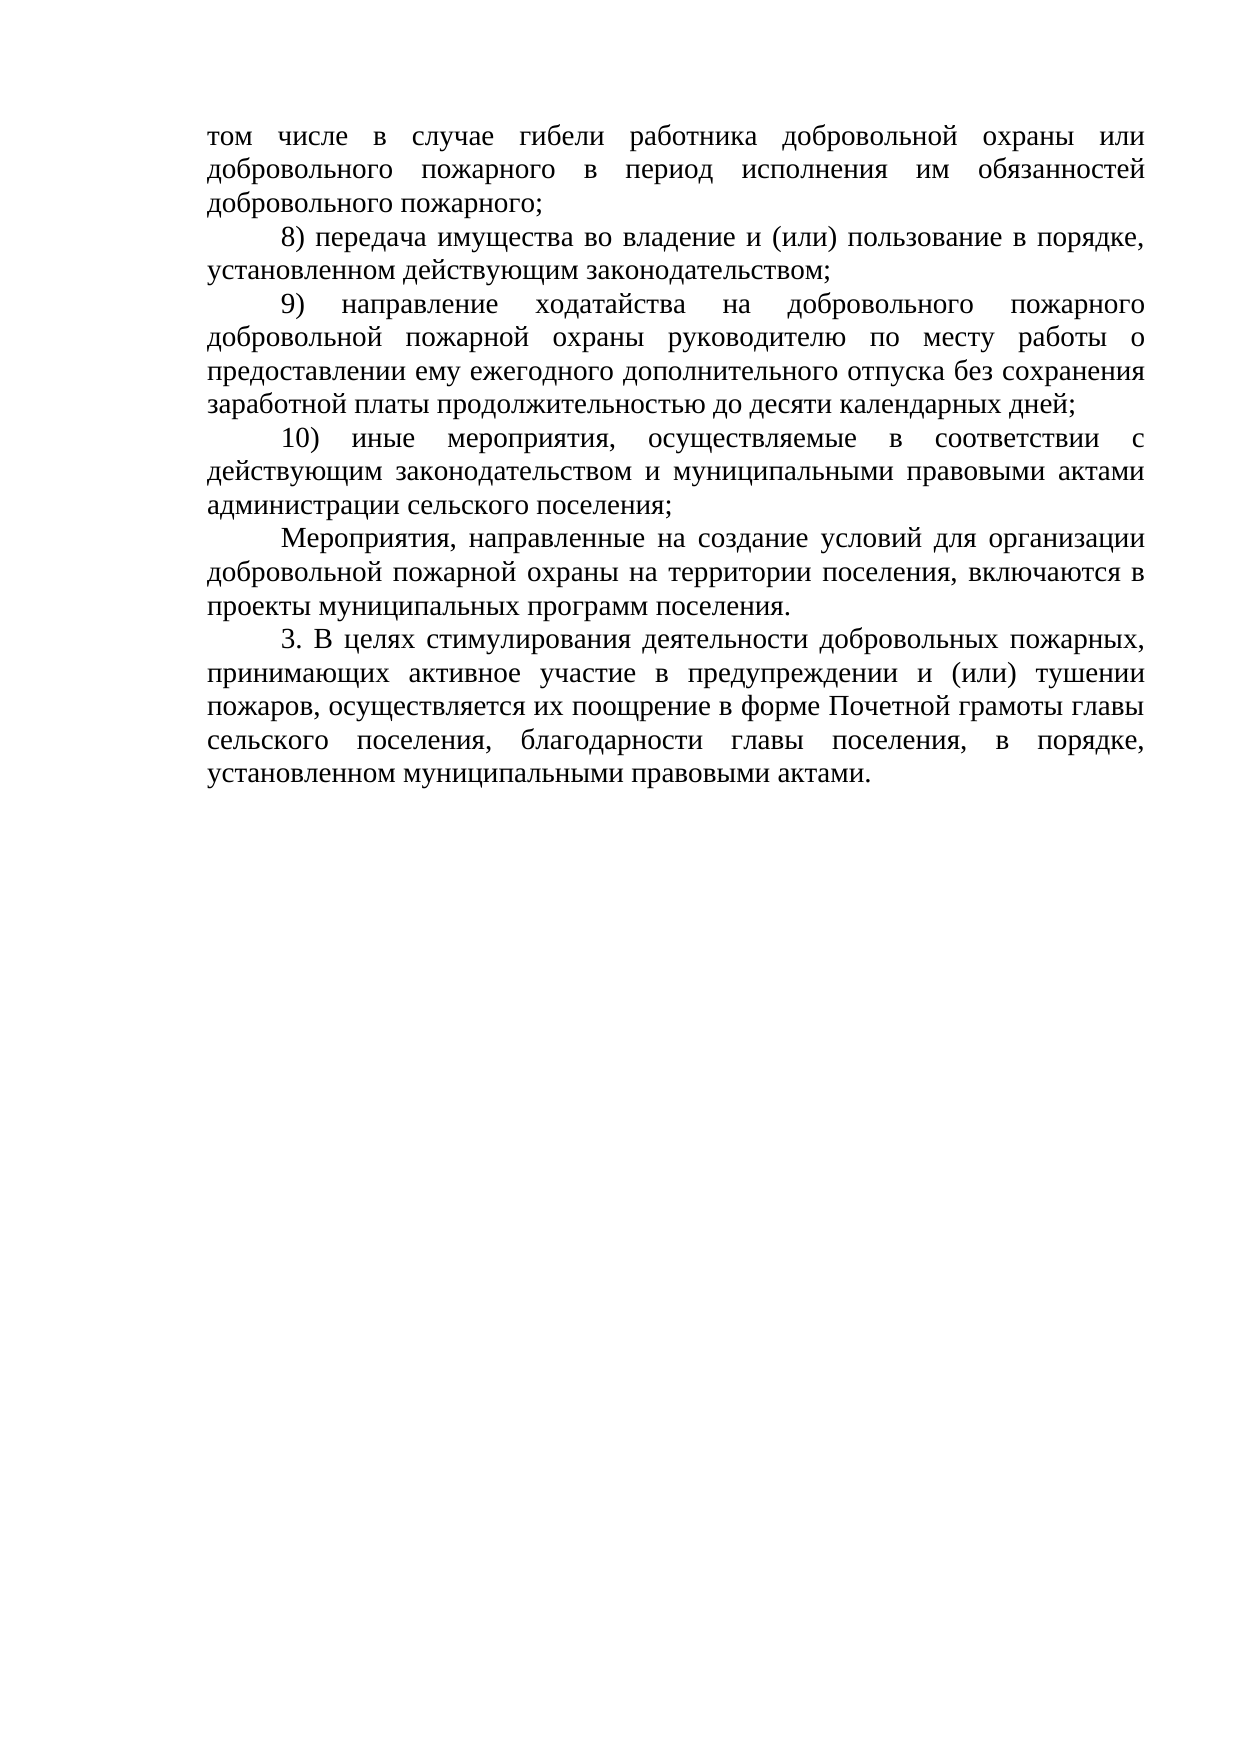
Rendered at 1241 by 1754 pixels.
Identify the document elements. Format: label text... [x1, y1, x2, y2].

text 8) передача имущества во владение и (или) пользование в порядке, установленном действующим законодательством; [207, 219, 1146, 286]
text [207, 118, 1146, 219]
text 3. В целях стимулирования деятельности добровольных пожарных, принимающих активное участие в предупреждении и (или) тушении пожаров, осуществляется их поощрение в форме Почетной грамоты главы сельского поселения, благодарности главы поселения, в порядке, установленном муниципальными правовыми актами. [207, 621, 1146, 789]
text Мероприятия, направленные на создание условий для организации добровольной пожарной охраны на территории поселения, включаются в проекты муниципальных программ поселения. [207, 521, 1146, 621]
text 10) иные мероприятия, осуществляемые в соответствии с действующим законодательством и муниципальными правовыми актами администрации сельского поселения; [207, 420, 1146, 521]
text 9) направление ходатайства на добровольного пожарного добровольной пожарной охраны руководителю по месту работы о предоставлении ему ежегодного дополнительного отпуска без сохранения заработной платы продолжительностью до десяти календарных дней; [207, 286, 1146, 420]
